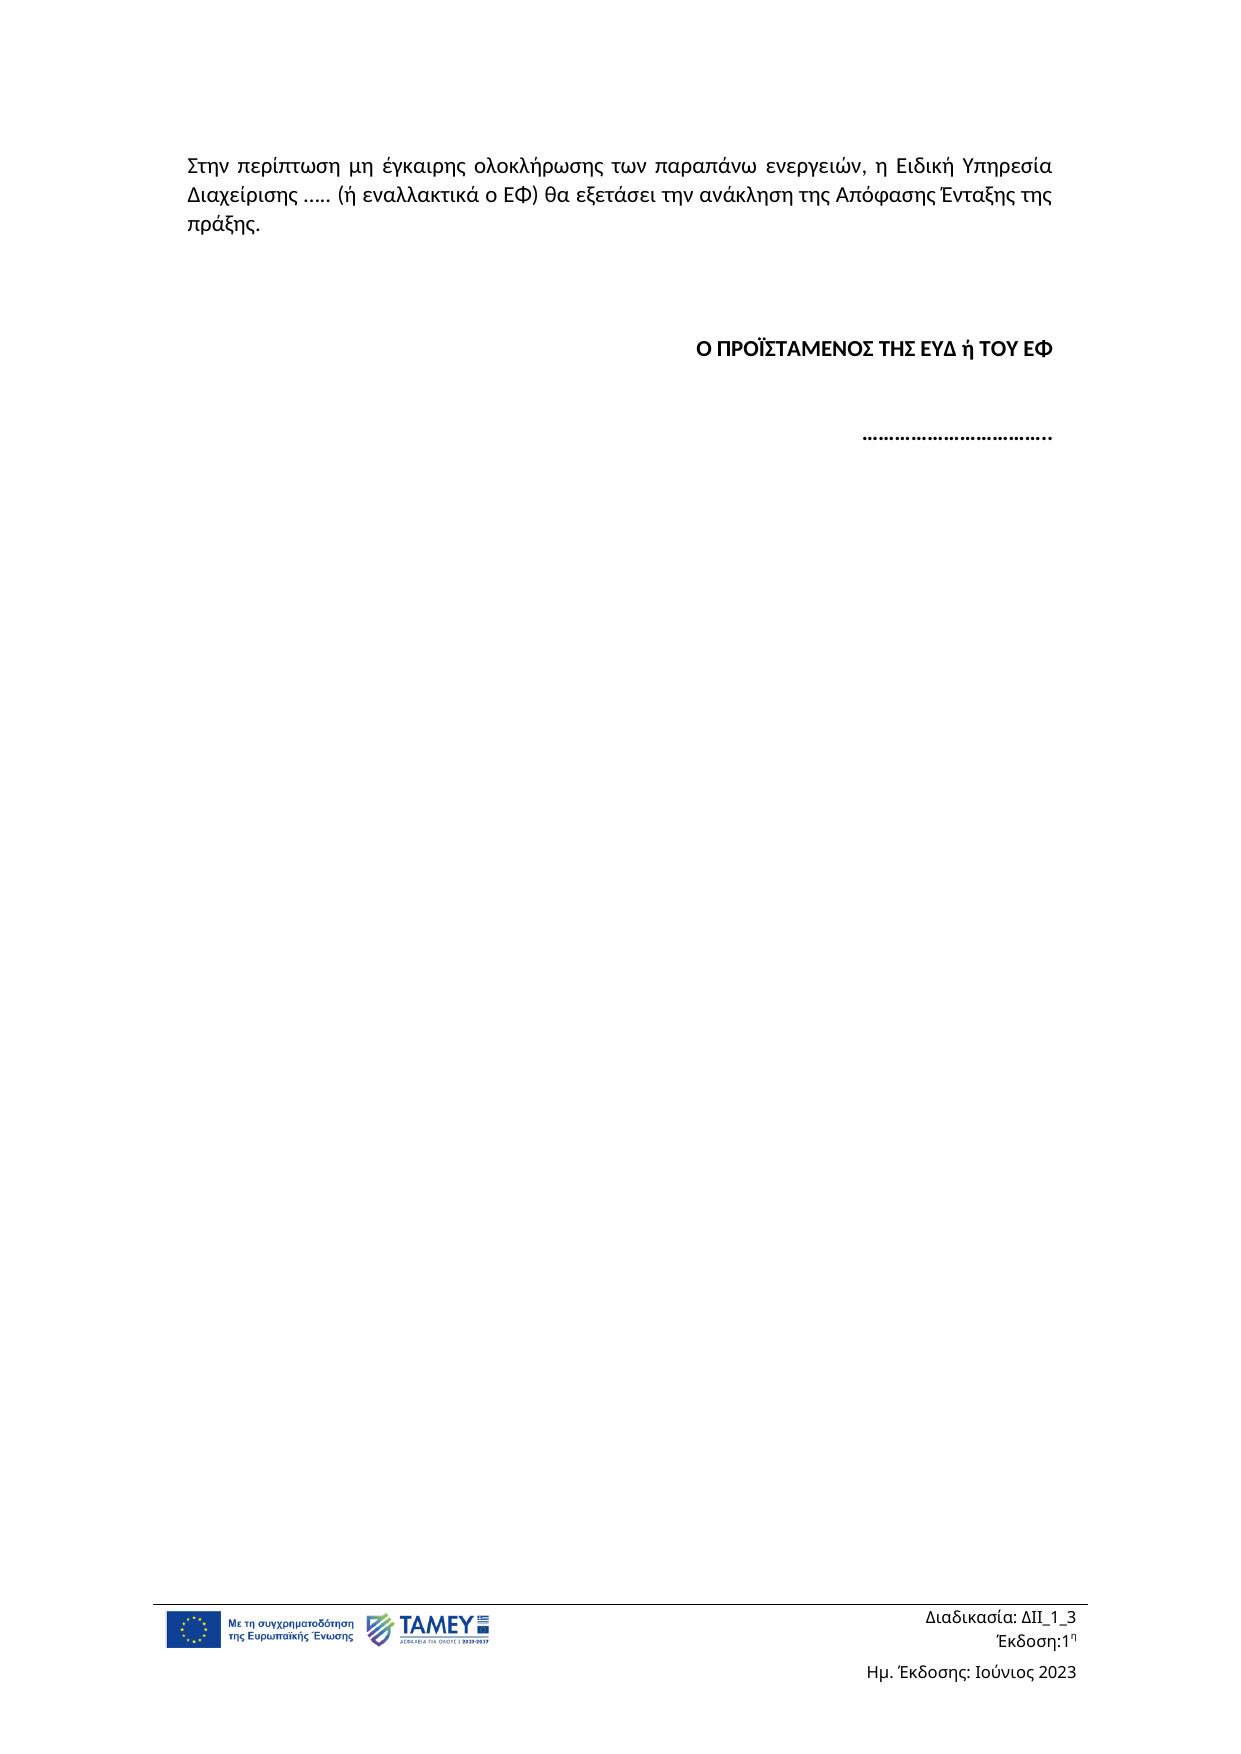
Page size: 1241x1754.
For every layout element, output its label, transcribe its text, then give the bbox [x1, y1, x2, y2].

picture [163, 1608, 492, 1650]
text Ο ΠΡΟΪΣΤΑΜΕΝΟΣ ΤΗΣ ΕΥΔ ή ΤΟΥ ΕΦ [225, 333, 1053, 362]
text …………………………….. [187, 417, 1053, 446]
text Στην περίπτωση μη έγκαιρης ολοκλήρωσης των παραπάνω ενεργειών, η Ειδική Υπηρεσία Διαχείρισης ….. (ή εναλλακτικά ο ΕΦ) θα εξετάσει την ανάκληση της Απόφασης Ένταξης της πράξης. [187, 150, 1053, 237]
